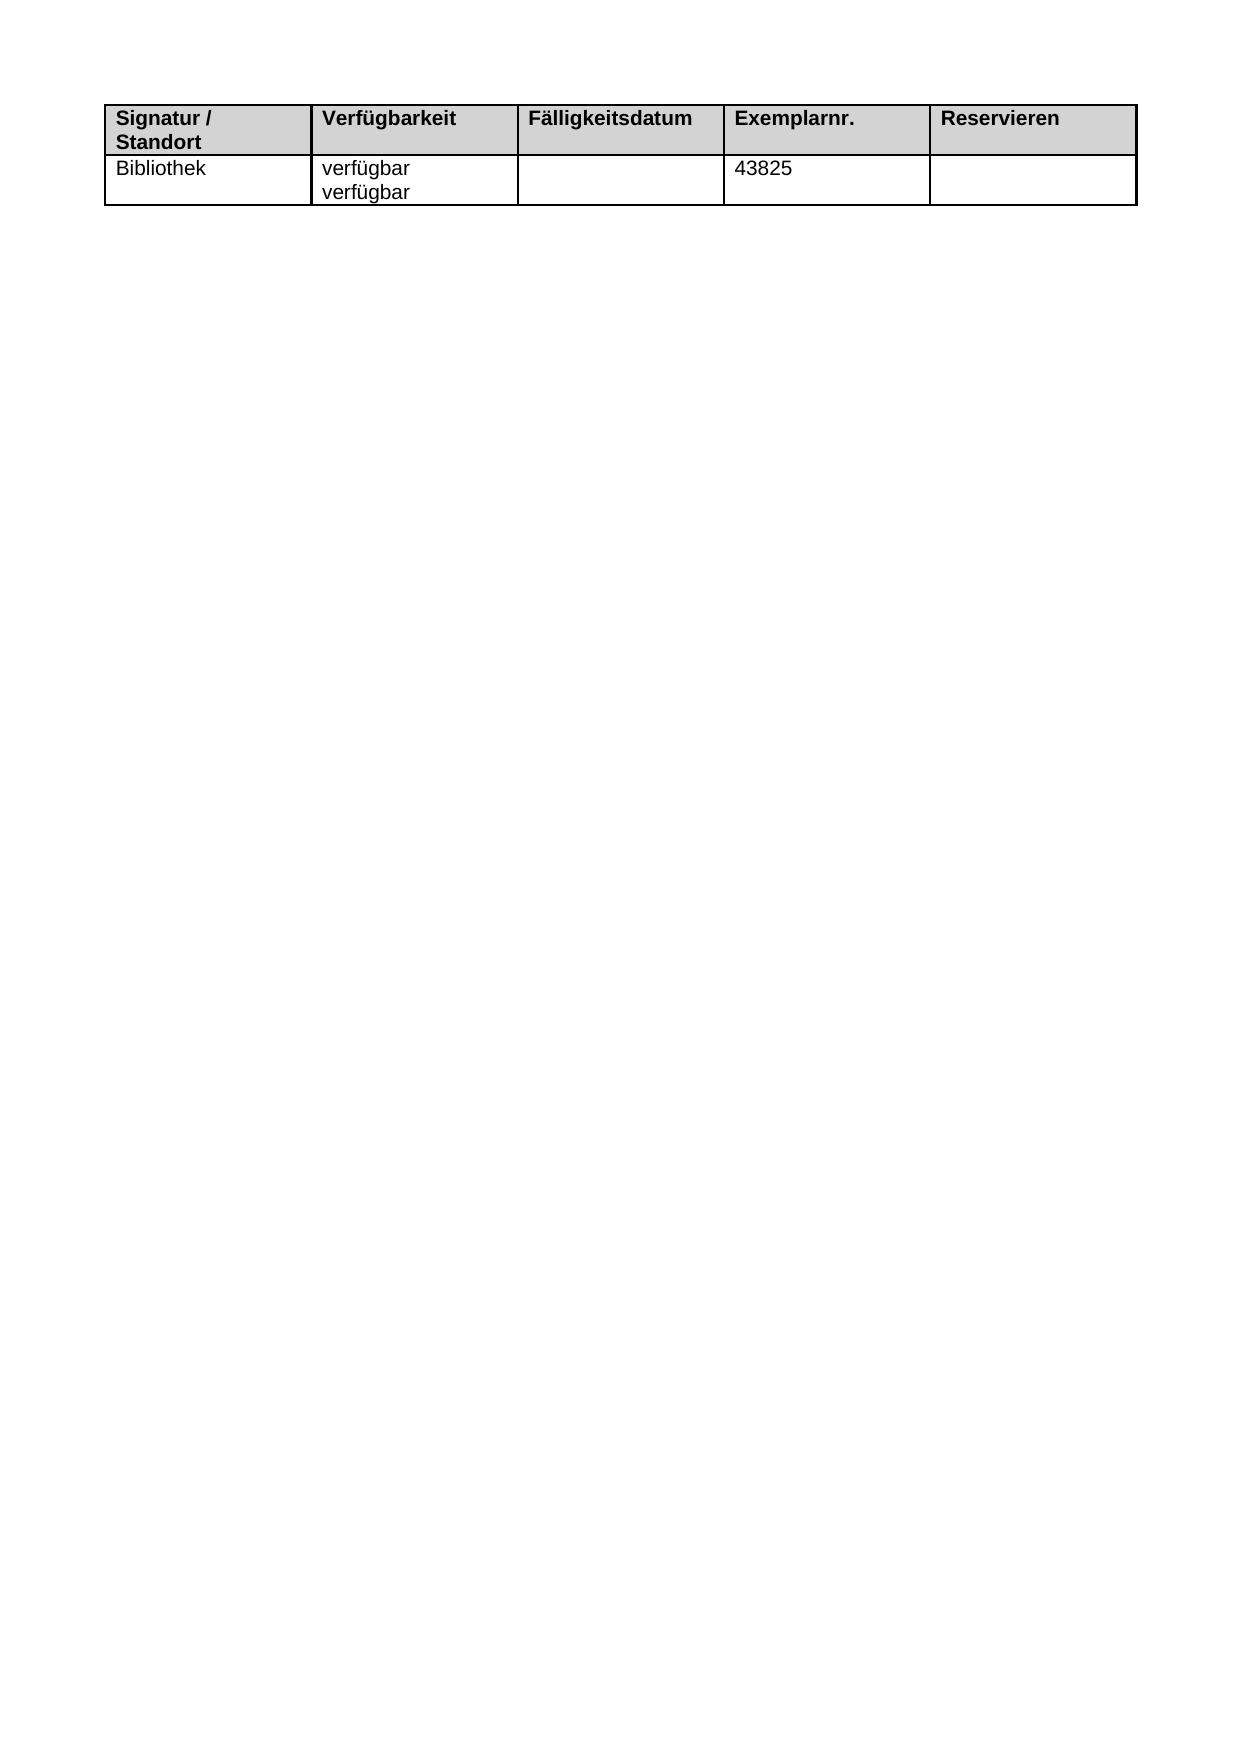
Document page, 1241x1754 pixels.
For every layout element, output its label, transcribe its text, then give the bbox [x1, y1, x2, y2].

table_cell 43825 [725, 156, 929, 204]
table_header Exemplarnr. [725, 106, 929, 154]
table_cell verfügbar verfügbar [313, 156, 517, 204]
table_header Signatur / Standort [106, 106, 310, 154]
table_cell [519, 156, 723, 204]
table_header Verfügbarkeit [313, 106, 517, 154]
table_header Fälligkeitsdatum [519, 106, 723, 154]
table_header Reservieren [931, 106, 1135, 154]
table_cell [931, 156, 1135, 204]
table_cell Bibliothek [106, 156, 310, 204]
